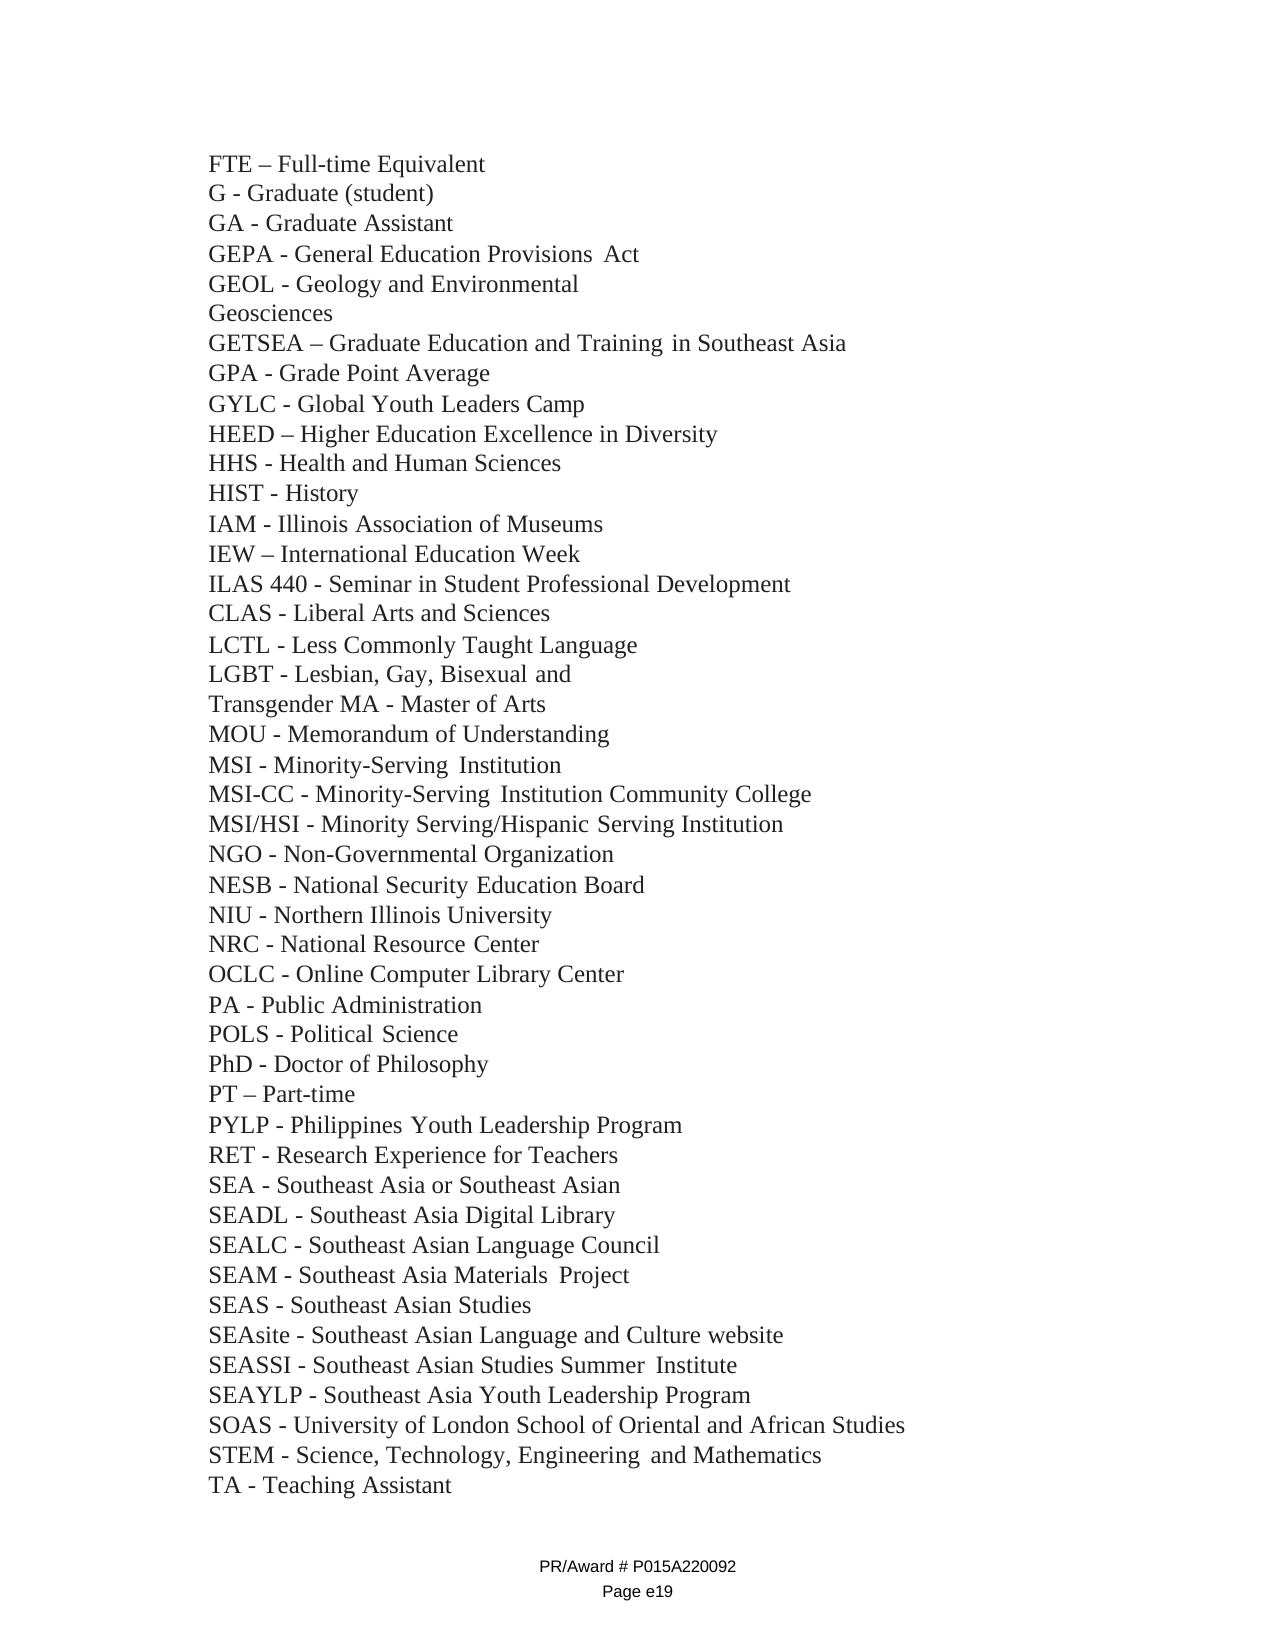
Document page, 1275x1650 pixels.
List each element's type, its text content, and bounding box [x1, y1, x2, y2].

text MSI-CC - Minority-Serving Institution Community College [208, 781, 1135, 808]
text IAM - Illinois Association of Museums IEW – International Education Week [208, 509, 643, 568]
text PhD - Doctor of Philosophy PT – Part-time [208, 1049, 498, 1108]
text GETSEA – Graduate Education and Training in Southeast Asia GPA - Grade Point Average [208, 328, 885, 387]
text HEED – Higher Education Excellence in Diversity HHS - Health and Human Sciences [208, 419, 721, 477]
text HIST - History [208, 478, 1135, 507]
text NESB - National Security Education Board NIU - Northern Illinois University [208, 870, 661, 928]
text GYLC - Global Youth Leaders Camp [208, 389, 1135, 418]
text GEPA - General Education Provisions Act GEOL - Geology and Environmental Geosciences [208, 239, 708, 327]
text FTE – Full-time Equivalent G - Graduate (student) [208, 149, 498, 207]
text POLS - Political Science [208, 1021, 1135, 1048]
text OCLC - Online Computer Library Center PA - Public Administration [208, 959, 643, 1019]
text SEAsite - Southeast Asian Language and Culture website SEASSI - Southeast Asian Studies Summer Institute SEAYLP - Southeast Asia Youth Leadership Program [208, 1320, 829, 1409]
text LCTL - Less Commonly Taught Language LGBT - Lesbian, Gay, Bisexual and Transgender MA - Master of Arts [208, 630, 702, 718]
text MSI/HSI - Minority Serving/Hispanic Serving Institution NGO - Non-Governmental Organization [208, 809, 829, 867]
text GA - Graduate Assistant [208, 208, 1135, 237]
text ILAS 440 - Seminar in Student Professional Development CLAS - Liberal Arts and Sciences [208, 569, 829, 627]
text MOU - Memorandum of Understanding MSI - Minority-Serving Institution [208, 719, 643, 779]
text TA - Teaching Assistant [208, 1470, 1135, 1499]
text SEA - Southeast Asia or Southeast Asian SEADL - Southeast Asia Digital Library SEALC - Southeast Asian Language Council SEAM - Southeast Asia Materials Project SEAS - Southeast Asian Studies [208, 1170, 661, 1319]
text SOAS - University of London School of Oriental and African Studies STEM - Science, Technology, Engineering and Mathematics [208, 1411, 953, 1469]
text PYLP - Philippines Youth Leadership Program RET - Research Experience for Teachers [208, 1110, 721, 1169]
text NRC - National Resource Center [208, 929, 1135, 958]
